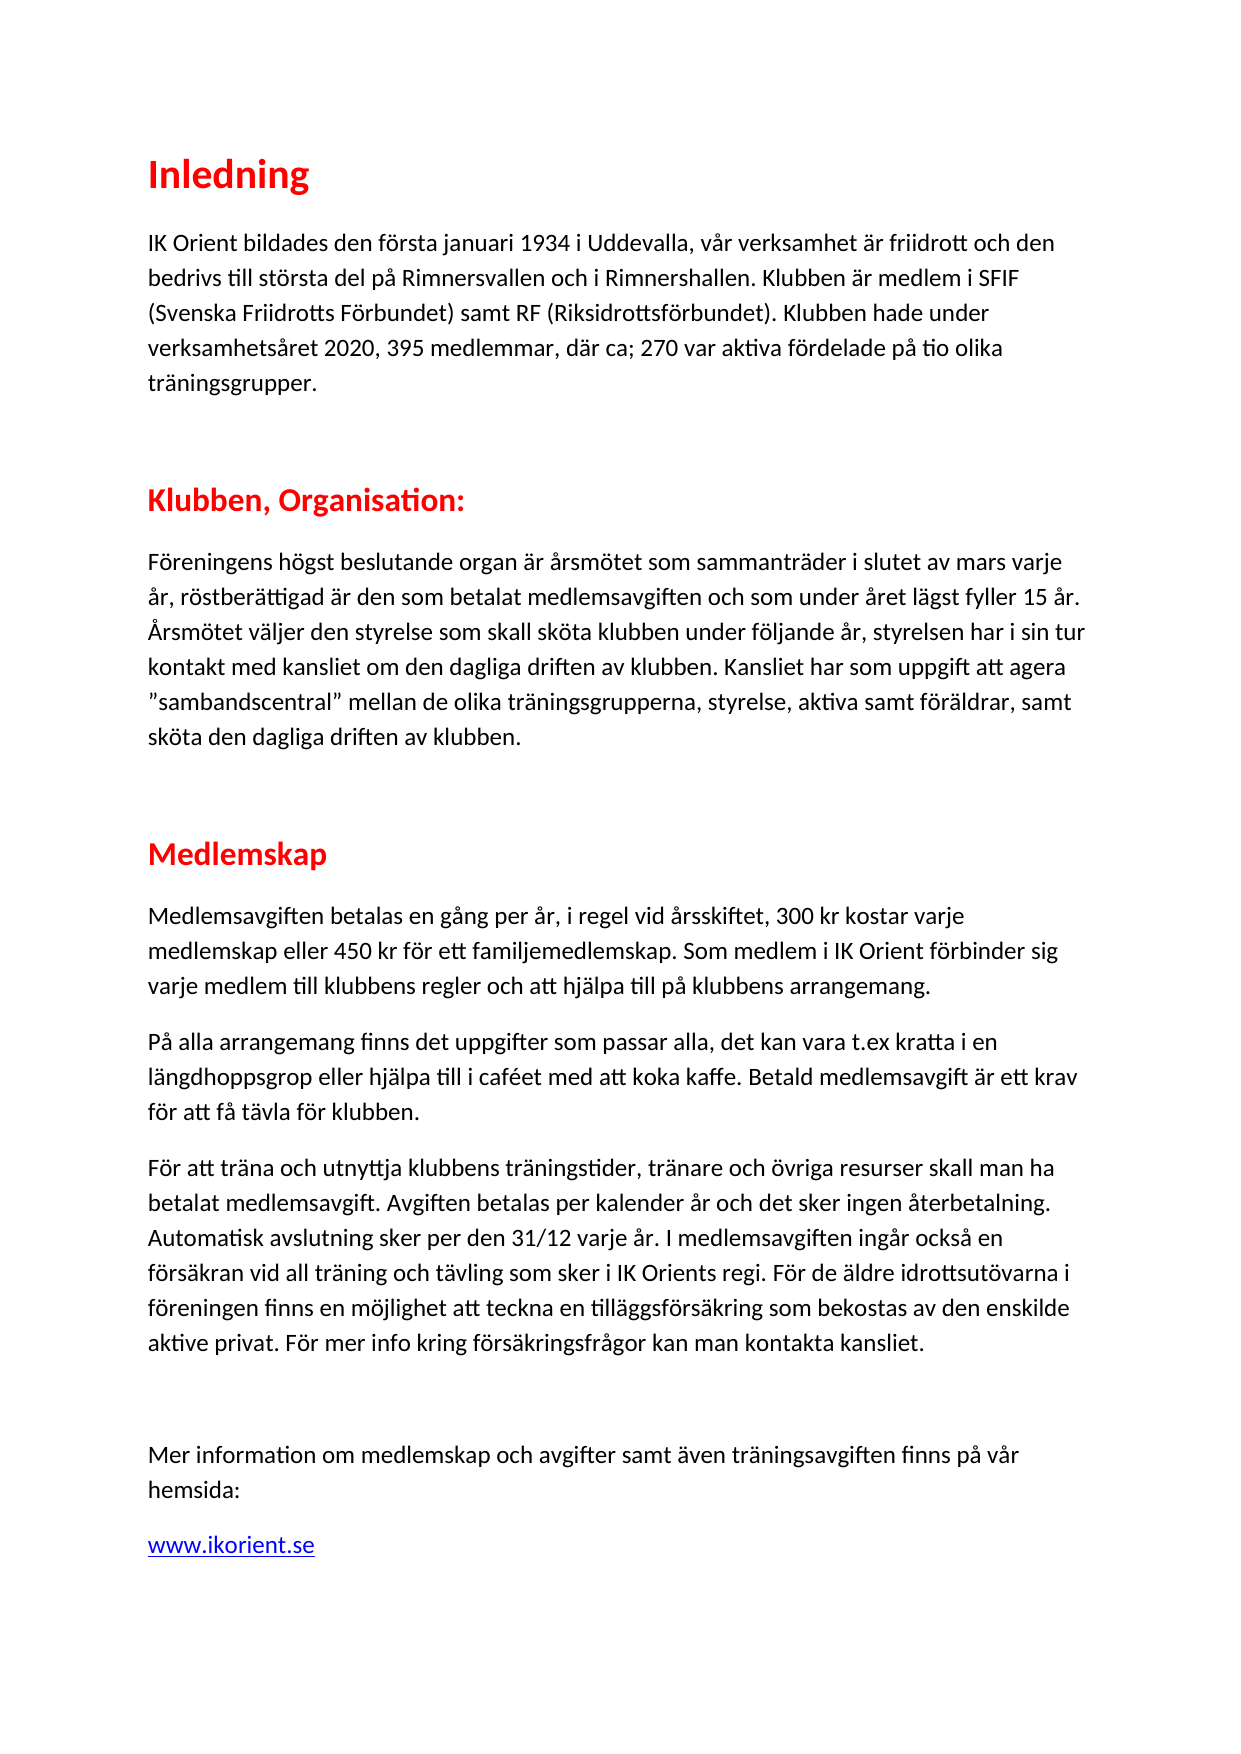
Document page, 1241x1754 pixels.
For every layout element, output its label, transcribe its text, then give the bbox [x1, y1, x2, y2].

text Klubben, Organisation: [148, 478, 1093, 519]
text Föreningens högst beslutande organ är årsmötet som sammanträder i slutet av mars varje år, röstberättigad är den som betalat medlemsavgiften och som under året lägst fyller 15 år. Årsmötet väljer den styrelse som skall sköta klubben under följande år, styrelsen har i sin tur kontakt med kansliet om den dagliga driften av klubben. Kansliet har som uppgift att agera ”sambandscentral” mellan de olika träningsgrupperna, styrelse, aktiva samt föräldrar, samt sköta den dagliga driften av klubben. [148, 546, 1093, 752]
text Mer information om medlemskap och avgifter samt även träningsavgiften finns på vår hemsida: [148, 1439, 1093, 1504]
text Medlemsavgiften betalas en gång per år, i regel vid årsskiftet, 300 kr kostar varje medlemskap eller 450 kr för ett familjemedlemskap. Som medlem i IK Orient förbinder sig varje medlem till klubbens regler och att hjälpa till på klubbens arrangemang. [148, 900, 1093, 1001]
text För att träna och utnyttja klubbens träningstider, tränare och övriga resurser skall man ha betalat medlemsavgift. Avgiften betalas per kalender år och det sker ingen återbetalning. Automatisk avslutning sker per den 31/12 varje år. I medlemsavgiften ingår också en försäkran vid all träning och tävling som sker i IK Orients regi. För de äldre idrottsutövarna i föreningen finns en möjlighet att teckna en tilläggsförsäkring som bekostas av den enskilde aktive privat. För mer info kring försäkringsfrågor kan man kontakta kansliet. [148, 1152, 1093, 1358]
text Medlemskap [148, 833, 1093, 873]
text www.ikorient.se [148, 1529, 1093, 1560]
text Inledning [148, 148, 1093, 198]
text På alla arrangemang finns det uppgifter som passar alla, det kan vara t.ex kratta i en längdhoppsgrop eller hjälpa till i caféet med att koka kaffe. Betald medlemsavgift är ett krav för att få tävla för klubben. [148, 1026, 1093, 1127]
text IK Orient bildades den första januari 1934 i Uddevalla, vår verksamhet är friidrott och den bedrivs till största del på Rimnersvallen och i Rimnershallen. Klubben är medlem i SFIF (Svenska Friidrotts Förbundet) samt RF (Riksidrottsförbundet). Klubben hade under verksamhetsåret 2020, 395 medlemmar, där ca; 270 var aktiva fördelade på tio olika träningsgrupper. [148, 227, 1093, 397]
